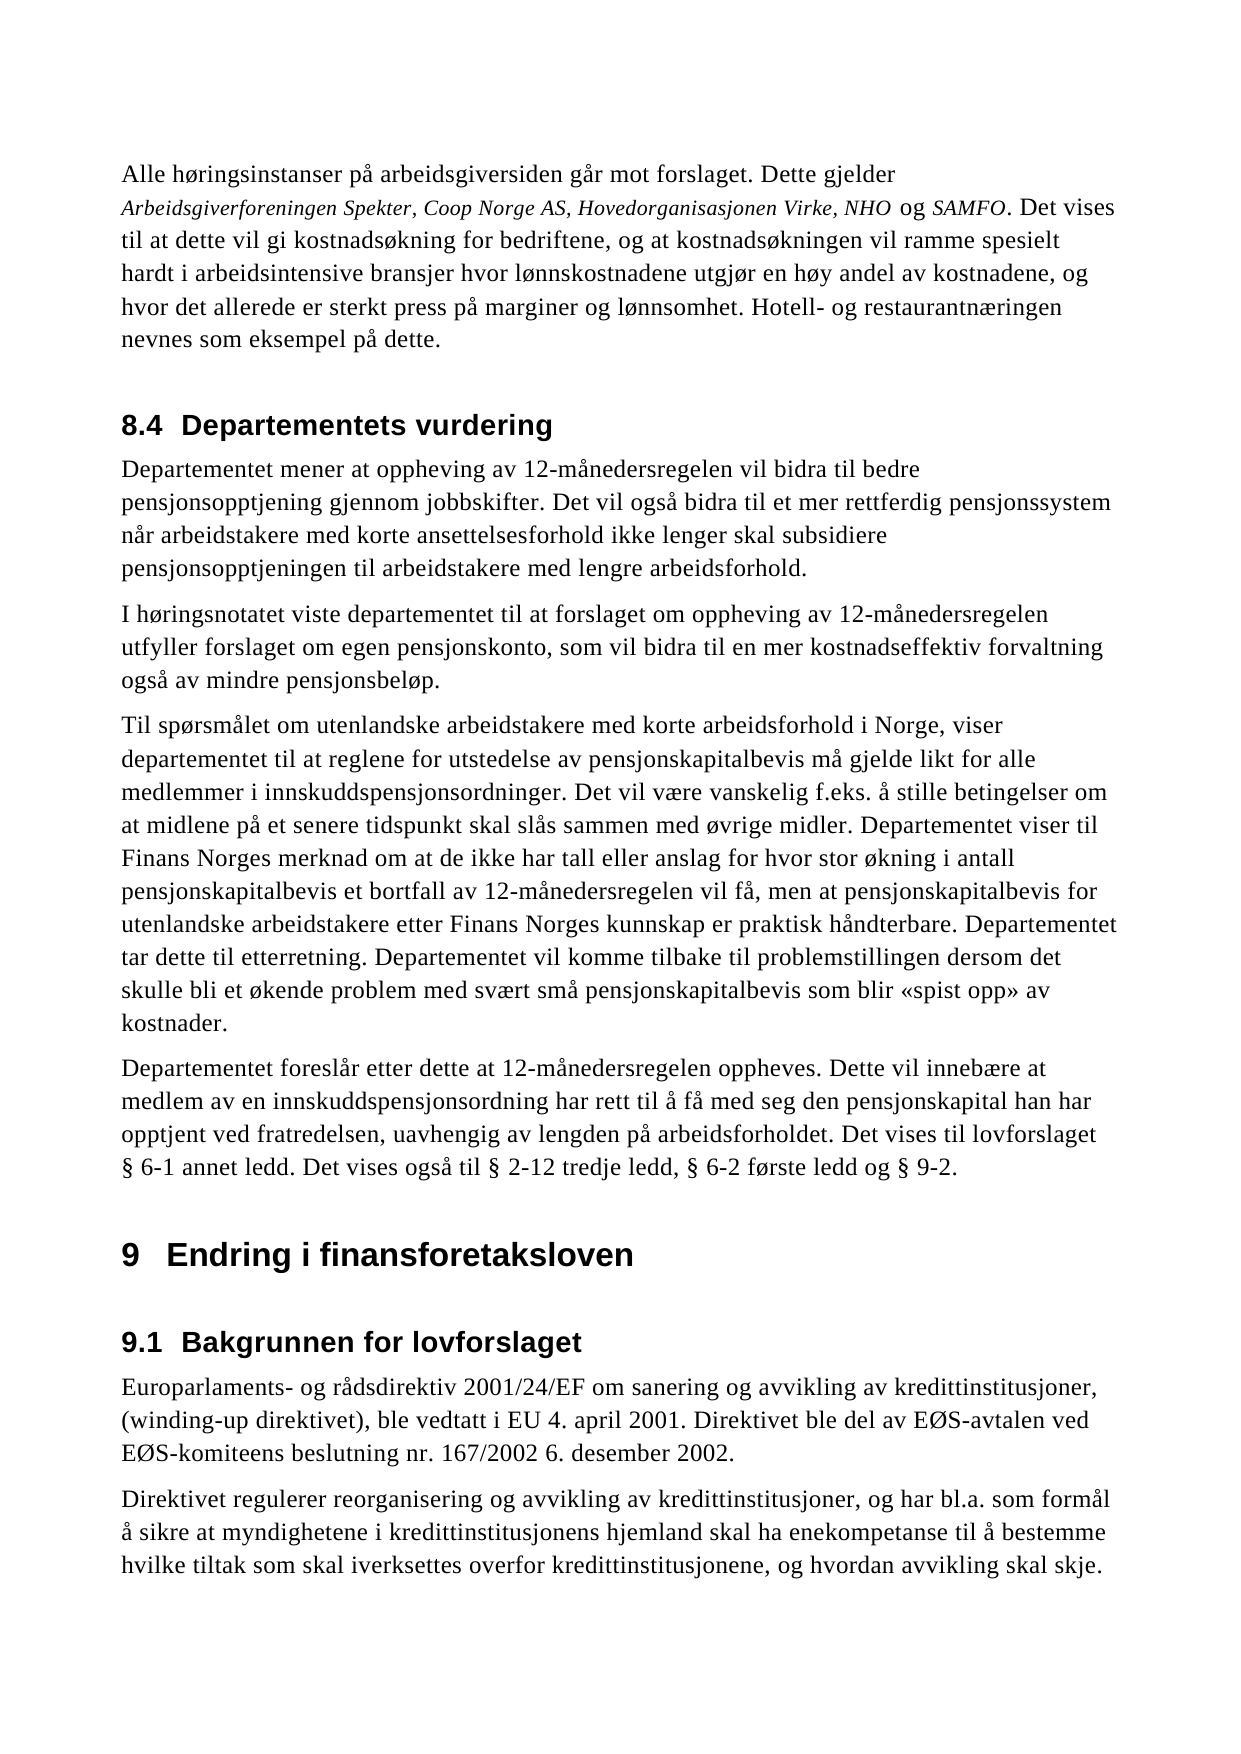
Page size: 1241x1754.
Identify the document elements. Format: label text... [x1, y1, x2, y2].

subtitle Bakgrunnen for lovforslaget [121, 1325, 1119, 1359]
subtitle Departementets vurdering [121, 408, 1119, 441]
text Alle høringsinstanser på arbeidsgiversiden går mot forslaget. Dette gjelder Arbeidsgiverforeningen Spekter, Coop Norge AS, Hovedorganisasjonen Virke, NHO og SAMFO. Det vises til at dette vil gi kostnadsøkning for bedriftene, og at kostnadsøkningen vil ramme spesielt hardt i arbeidsintensive bransjer hvor lønnskostnadene utgjør en høy andel av kostnadene, og hvor det allerede er sterkt press på marginer og lønnsomhet. Hotell- og restaurantnæringen nevnes som eksempel på dette. [121, 159, 1119, 353]
text I høringsnotatet viste departementet til at forslaget om oppheving av 12-månedersregelen utfyller forslaget om egen pensjonskonto, som vil bidra til en mer kostnadseffektiv forvaltning også av mindre pensjonsbeløp. [121, 599, 1119, 694]
subtitle Endring i finansforetaksloven [121, 1235, 1119, 1274]
text Europarlaments- og rådsdirektiv 2001/24/EF om sanering og avvikling av kredittinstitusjoner, (winding-up direktivet), ble vedtatt i EU 4. april 2001. Direktivet ble del av EØS-avtalen ved EØS-komiteens beslutning nr. 167/2002 6. desember 2002. [121, 1372, 1119, 1467]
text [121, 1484, 1119, 1579]
text Til spørsmålet om utenlandske arbeidstakere med korte arbeidsforhold i Norge, viser departementet til at reglene for utstedelse av pensjonskapitalbevis må gjelde likt for alle medlemmer i innskuddspensjonsordninger. Det vil være vanskelig f.eks. å stille betingelser om at midlene på et senere tidspunkt skal slås sammen med øvrige midler. Departementet viser til Finans Norges merknad om at de ikke har tall eller anslag for hvor stor økning i antall pensjonskapitalbevis et bortfall av 12-månedersregelen vil få, men at pensjonskapitalbevis for utenlandske arbeidstakere etter Finans Norges kunnskap er praktisk håndterbare. Departementet tar dette til etterretning. Departementet vil komme tilbake til problemstillingen dersom det skulle bli et økende problem med svært små pensjonskapitalbevis som blir «spist opp» av kostnader. [121, 711, 1119, 1037]
text Departementet mener at oppheving av 12-månedersregelen vil bidra til bedre pensjonsopptjening gjennom jobbskifter. Det vil også bidra til et mer rettferdig pensjonssystem når arbeidstakere med korte ansettelsesforhold ikke lenger skal subsidiere pensjonsopptjeningen til arbeidstakere med lengre arbeidsforhold. [121, 454, 1119, 582]
text Departementet foreslår etter dette at 12-månedersregelen oppheves. Dette vil innebære at medlem av en innskuddspensjonsordning har rett til å få med seg den pensjonskapital han har opptjent ved fratredelsen, uavhengig av lengden på arbeidsforholdet. Det vises til lovforslaget § 6-1 annet ledd. Det vises også til § 2-12 tredje ledd, § 6-2 første ledd og § 9-2. [121, 1053, 1119, 1181]
